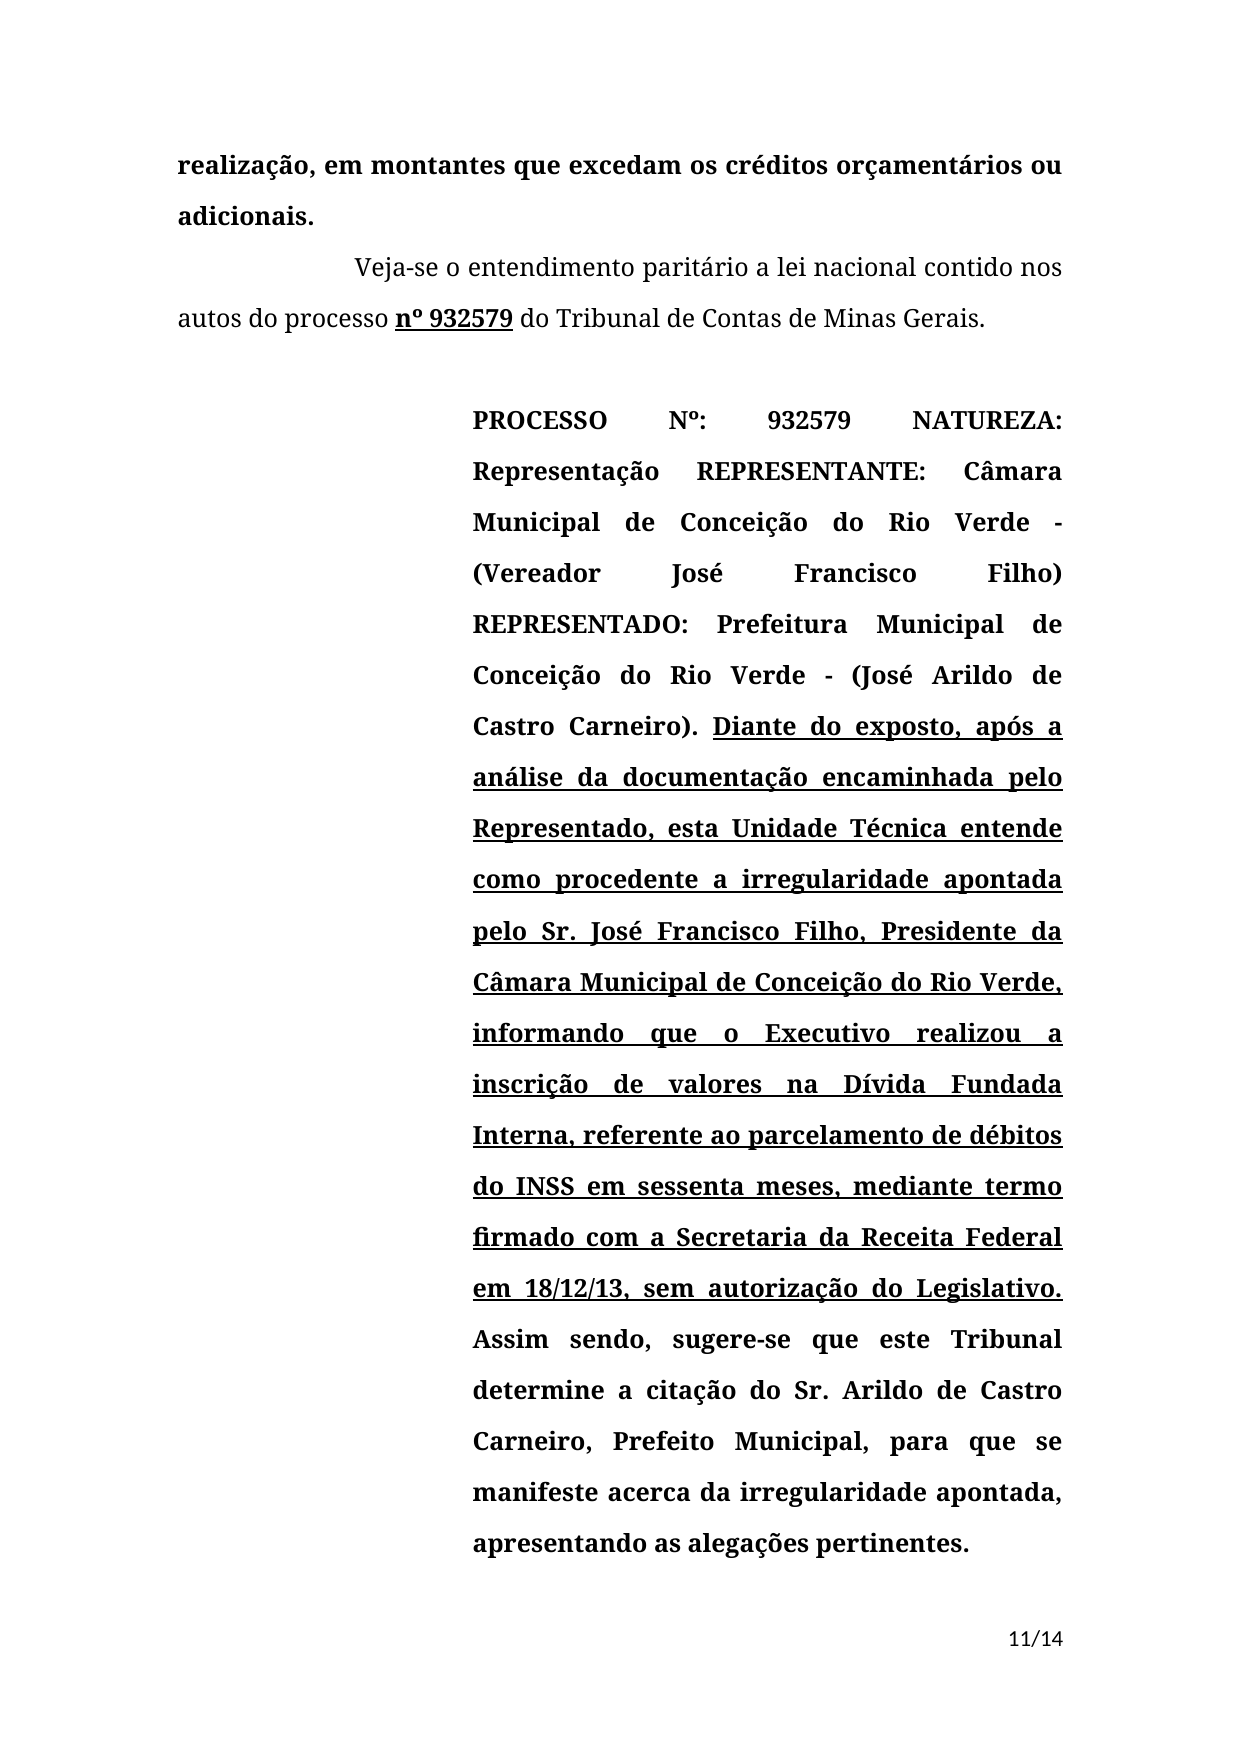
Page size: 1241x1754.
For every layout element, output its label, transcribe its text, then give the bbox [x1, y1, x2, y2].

text PROCESSO Nº: 932579 NATUREZA: Representação REPRESENTANTE: Câmara Municipal de Conceição do Rio Verde - (Vereador José Francisco Filho) REPRESENTADO: Prefeitura Municipal de Conceição do Rio Verde - (José Arildo de Castro Carneiro). Diante do exposto, após a análise da documentação encaminhada pelo Representado, esta Unidade Técnica entende como procedente a irregularidade apontada pelo Sr. José Francisco Filho, Presidente da Câmara Municipal de Conceição do Rio Verde, informando que o Executivo realizou a inscrição de valores na Dívida Fundada Interna, referente ao parcelamento de débitos do INSS em sessenta meses, mediante termo firmado com a Secretaria da Receita Federal em 18/12/13, sem autorização do Legislativo. Assim sendo, sugere-se que este Tribunal determine a citação do Sr. Arildo de Castro Carneiro, Prefeito Municipal, para que se manifeste acerca da irregularidade apontada, apresentando as alegações pertinentes. [472, 1300, 1063, 1560]
text Veja-se o entendimento paritário a lei nacional contido nos autos do processo nº 932579 do Tribunal de Contas de Minas Gerais. [177, 250, 1063, 335]
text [177, 148, 1063, 233]
text PROCESSO Nº: 932579 NATUREZA: Representação REPRESENTANTE: Câmara Municipal de Conceição do Rio Verde - (Vereador José Francisco Filho) REPRESENTADO: Prefeitura Municipal de Conceição do Rio Verde - (José Arildo de Castro Carneiro). Diante do exposto, após a análise da documentação encaminhada pelo Representado, esta Unidade Técnica entende como procedente a irregularidade apontada pelo Sr. José Francisco Filho, Presidente da Câmara Municipal de Conceição do Rio Verde, informando que o Executivo realizou a inscrição de valores na Dívida Fundada Interna, referente ao parcelamento de débitos do INSS em sessenta meses, mediante termo firmado com a Secretaria da Receita Federal em 18/12/13, sem autorização do Legislativo. Assim sendo, sugere-se que este Tribunal determine a citação do Sr. Arildo de Castro Carneiro, Prefeito Municipal, para que se manifeste acerca da irregularidade apontada, apresentando as alegações pertinentes. [472, 403, 1063, 789]
